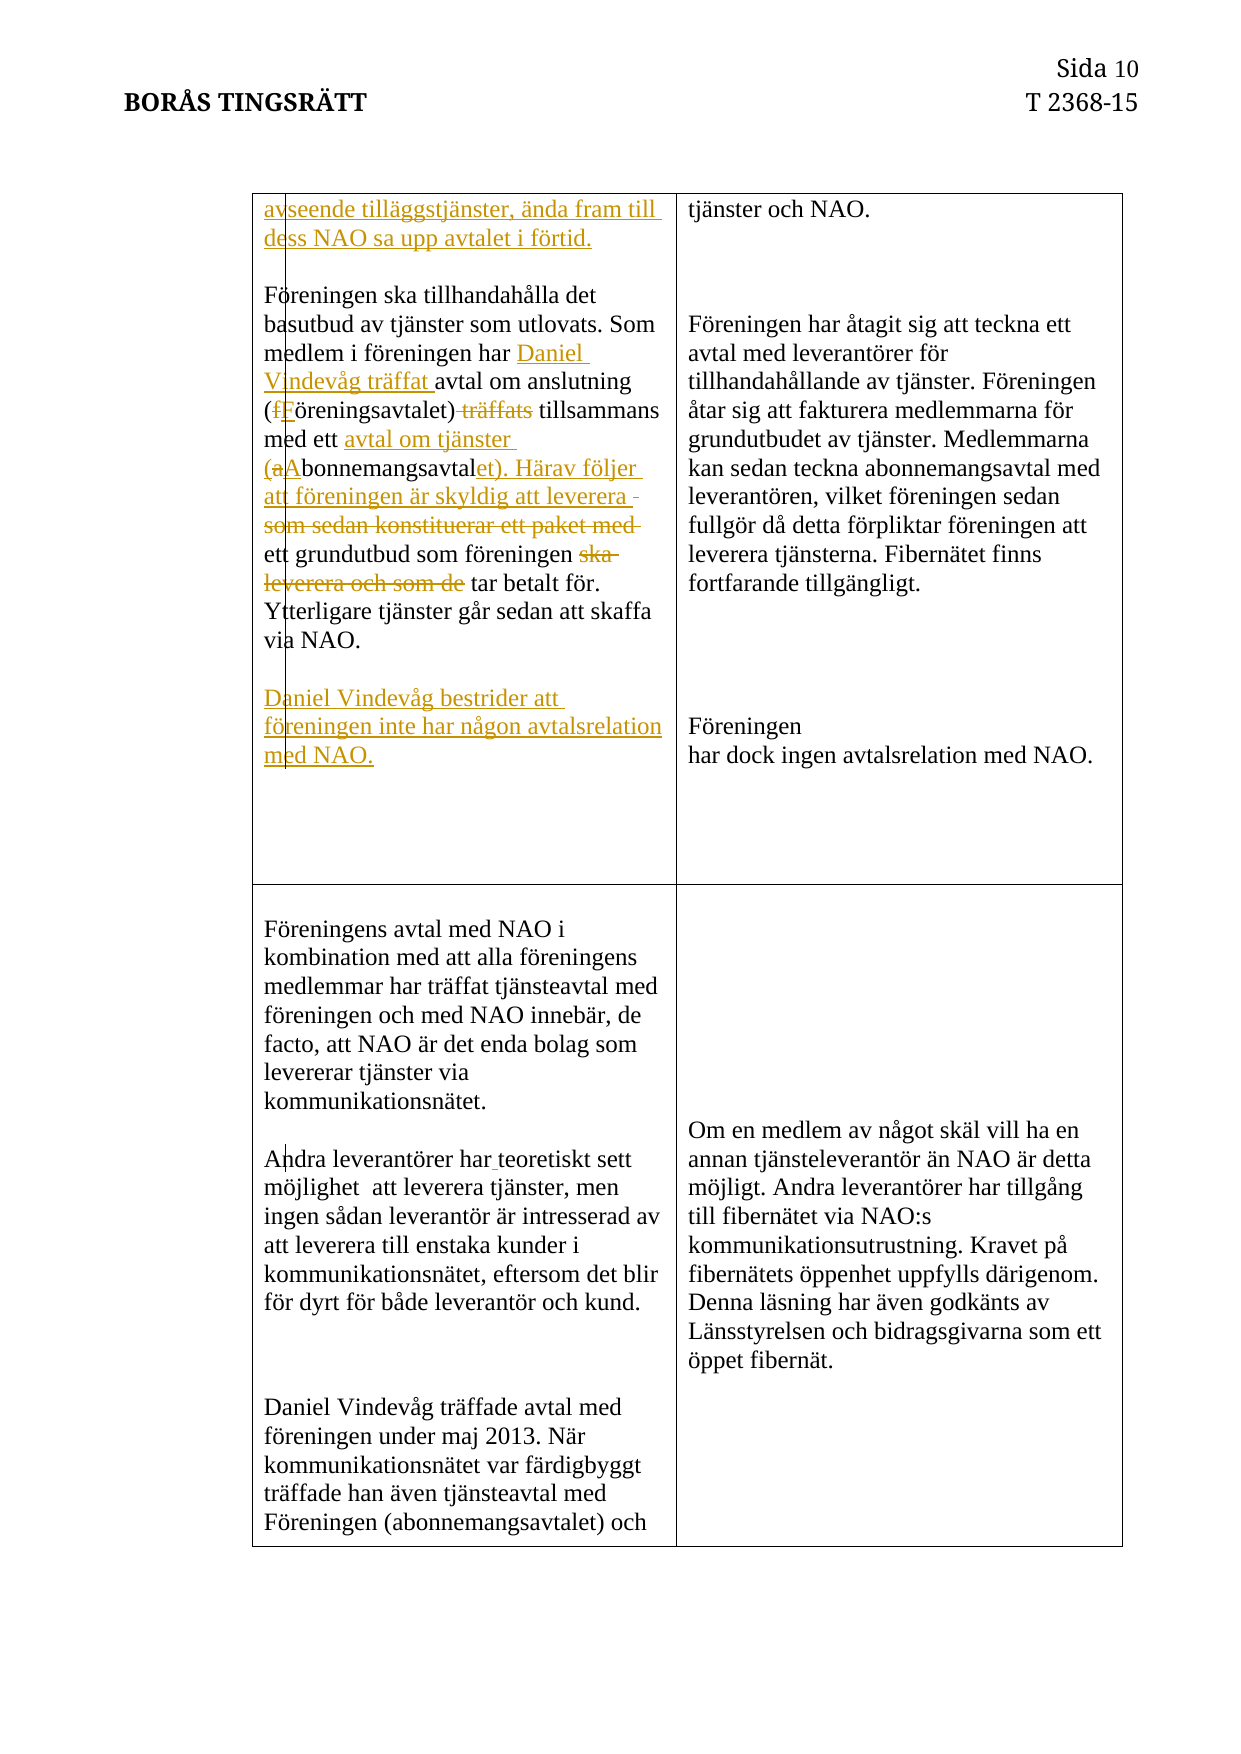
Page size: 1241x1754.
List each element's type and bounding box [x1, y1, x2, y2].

table_cell [677, 194, 1122, 884]
table_cell [253, 885, 676, 1546]
table_cell [253, 194, 676, 884]
table_cell [677, 885, 1122, 1546]
